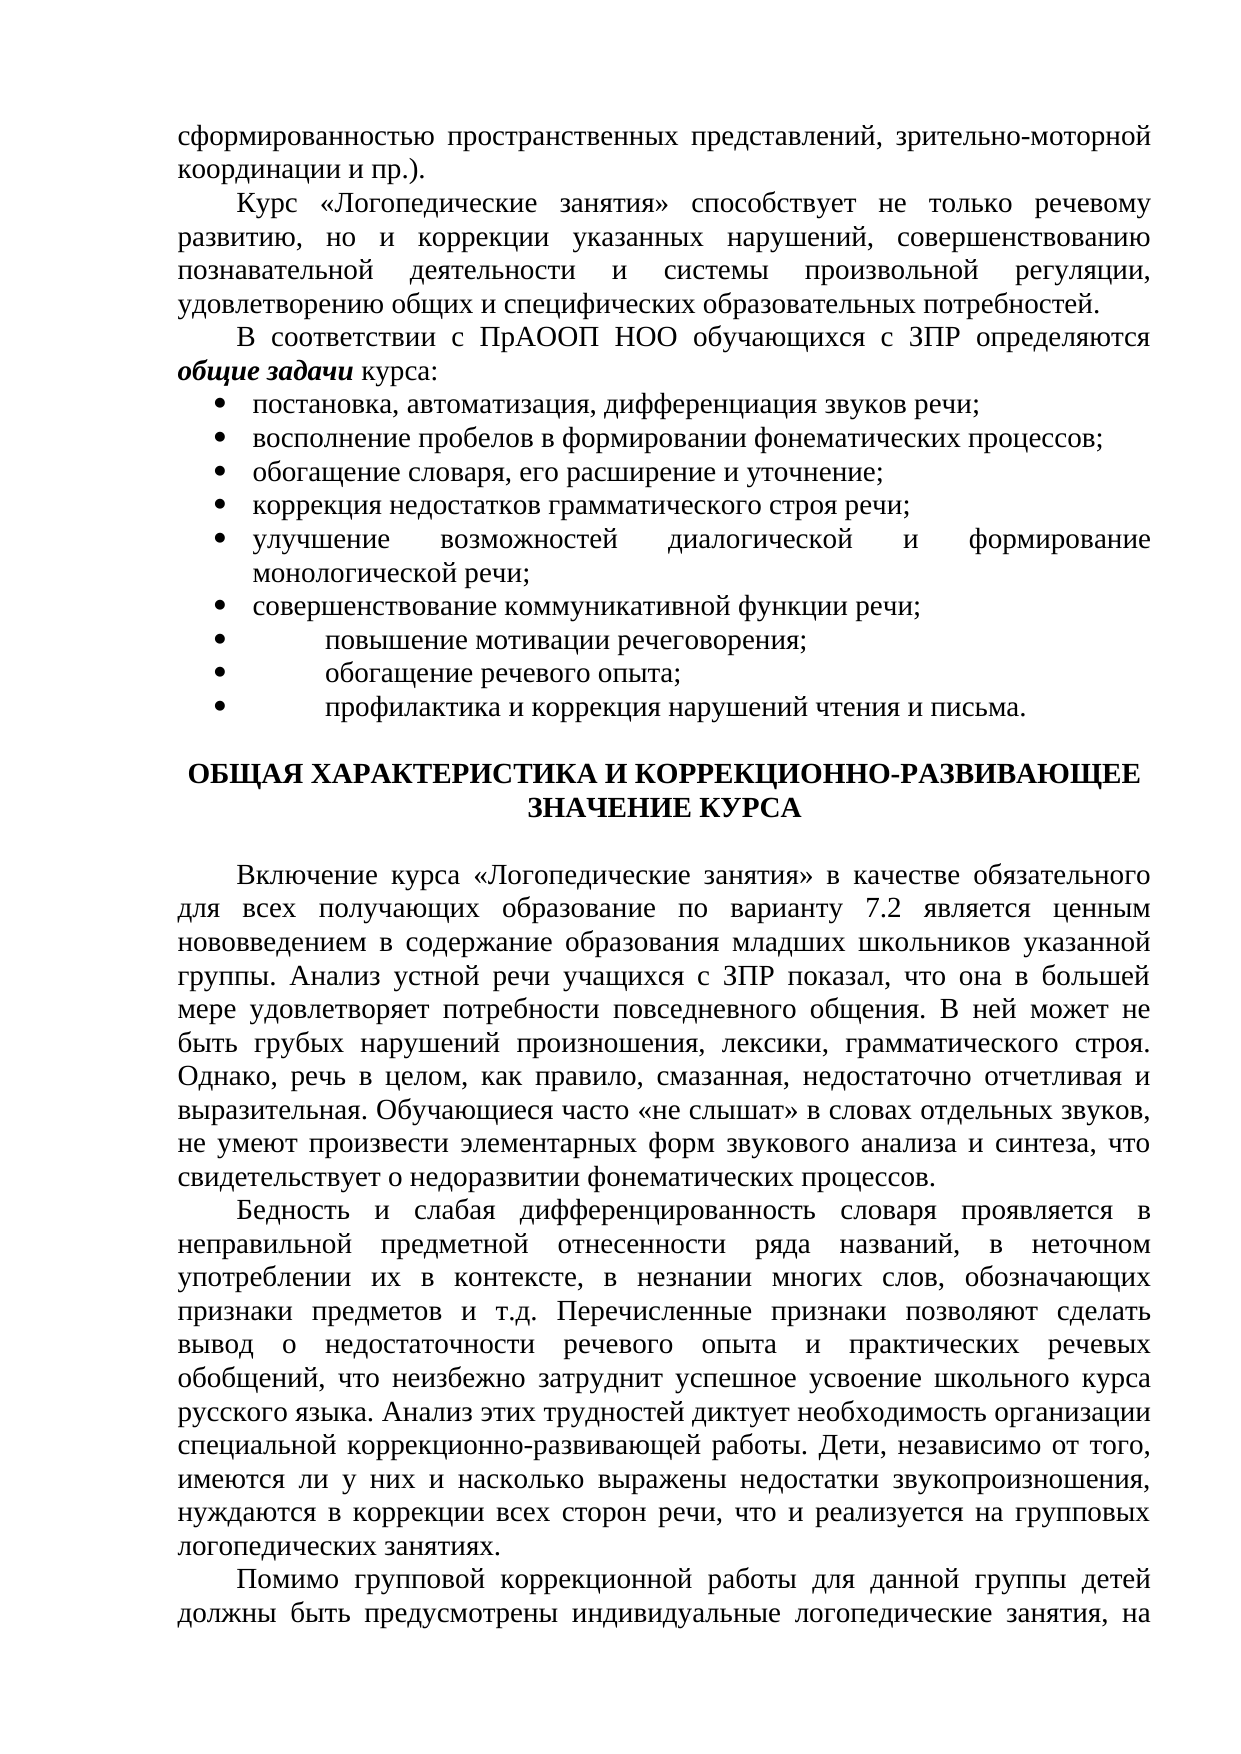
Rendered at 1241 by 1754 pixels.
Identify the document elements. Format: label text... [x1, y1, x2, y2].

text В соответствии с ПрАООП НОО обучающихся с ЗПР определяются общие задачи курса: [177, 319, 1152, 386]
list обогащение речевого опыта; [215, 656, 1152, 689]
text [177, 1561, 1152, 1628]
list восполнение пробелов в формировании фонематических процессов; [215, 420, 1152, 454]
text Бедность и слабая дифференцированность словаря проявляется в неправильной предметной отнесенности ряда названий, в неточном употреблении их в контексте, в незнании многих слов, обозначающих признаки предметов и т.д. Перечисленные признаки позволяют сделать вывод о недостаточности речевого опыта и практических речевых обобщений, что неизбежно затруднит успешное усвоение школьного курса русского языка. Анализ этих трудностей диктует необходимость организации специальной коррекционно-развивающей работы. Дети, независимо от того, имеются ли у них и насколько выражены недостатки звукопроизношения, нуждаются в коррекции всех сторон речи, что и реализуется на групповых логопедических занятиях. [177, 1192, 1152, 1561]
list совершенствование коммуникативной функции речи; [215, 588, 1152, 622]
text Включение курса «Логопедические занятия» в качестве обязательного для всех получающих образование по варианту 7.2 является ценным нововведением в содержание образования младших школьников указанной группы. Анализ устной речи учащихся с ЗПР показал, что она в большей мере удовлетворяет потребности повседневного общения. В ней может не быть грубых нарушений произношения, лексики, грамматического строя. Однако, речь в целом, как правило, смазанная, недостаточно отчетливая и выразительная. Обучающиеся часто «не слышат» в словах отдельных звуков, не умеют произвести элементарных форм звукового анализа и синтеза, что свидетельствует о недоразвитии фонематических процессов. [177, 857, 1152, 1192]
list обогащение словаря, его расширение и уточнение; [215, 454, 1152, 487]
list повышение мотивации речеговорения; [215, 622, 1152, 656]
list профилактика и коррекция нарушений чтения и письма. [215, 689, 1152, 723]
list коррекция недостатков грамматического строя речи; [215, 487, 1152, 521]
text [177, 118, 1152, 185]
list постановка, автоматизация, дифференциация звуков речи; [215, 386, 1152, 420]
text Курс «Логопедические занятия» способствует не только речевому развитию, но и коррекции указанных нарушений, совершенствованию познавательной деятельности и системы произвольной регуляции, удовлетворению общих и специфических образовательных потребностей. [177, 185, 1152, 319]
list улучшение возможностей диалогической и формирование монологической речи; [215, 521, 1152, 588]
text ОБЩАЯ ХАРАКТЕРИСТИКА И КОРРЕКЦИОННО-РАЗВИВАЮЩЕЕ ЗНАЧЕНИЕ КУРСА [177, 756, 1152, 823]
